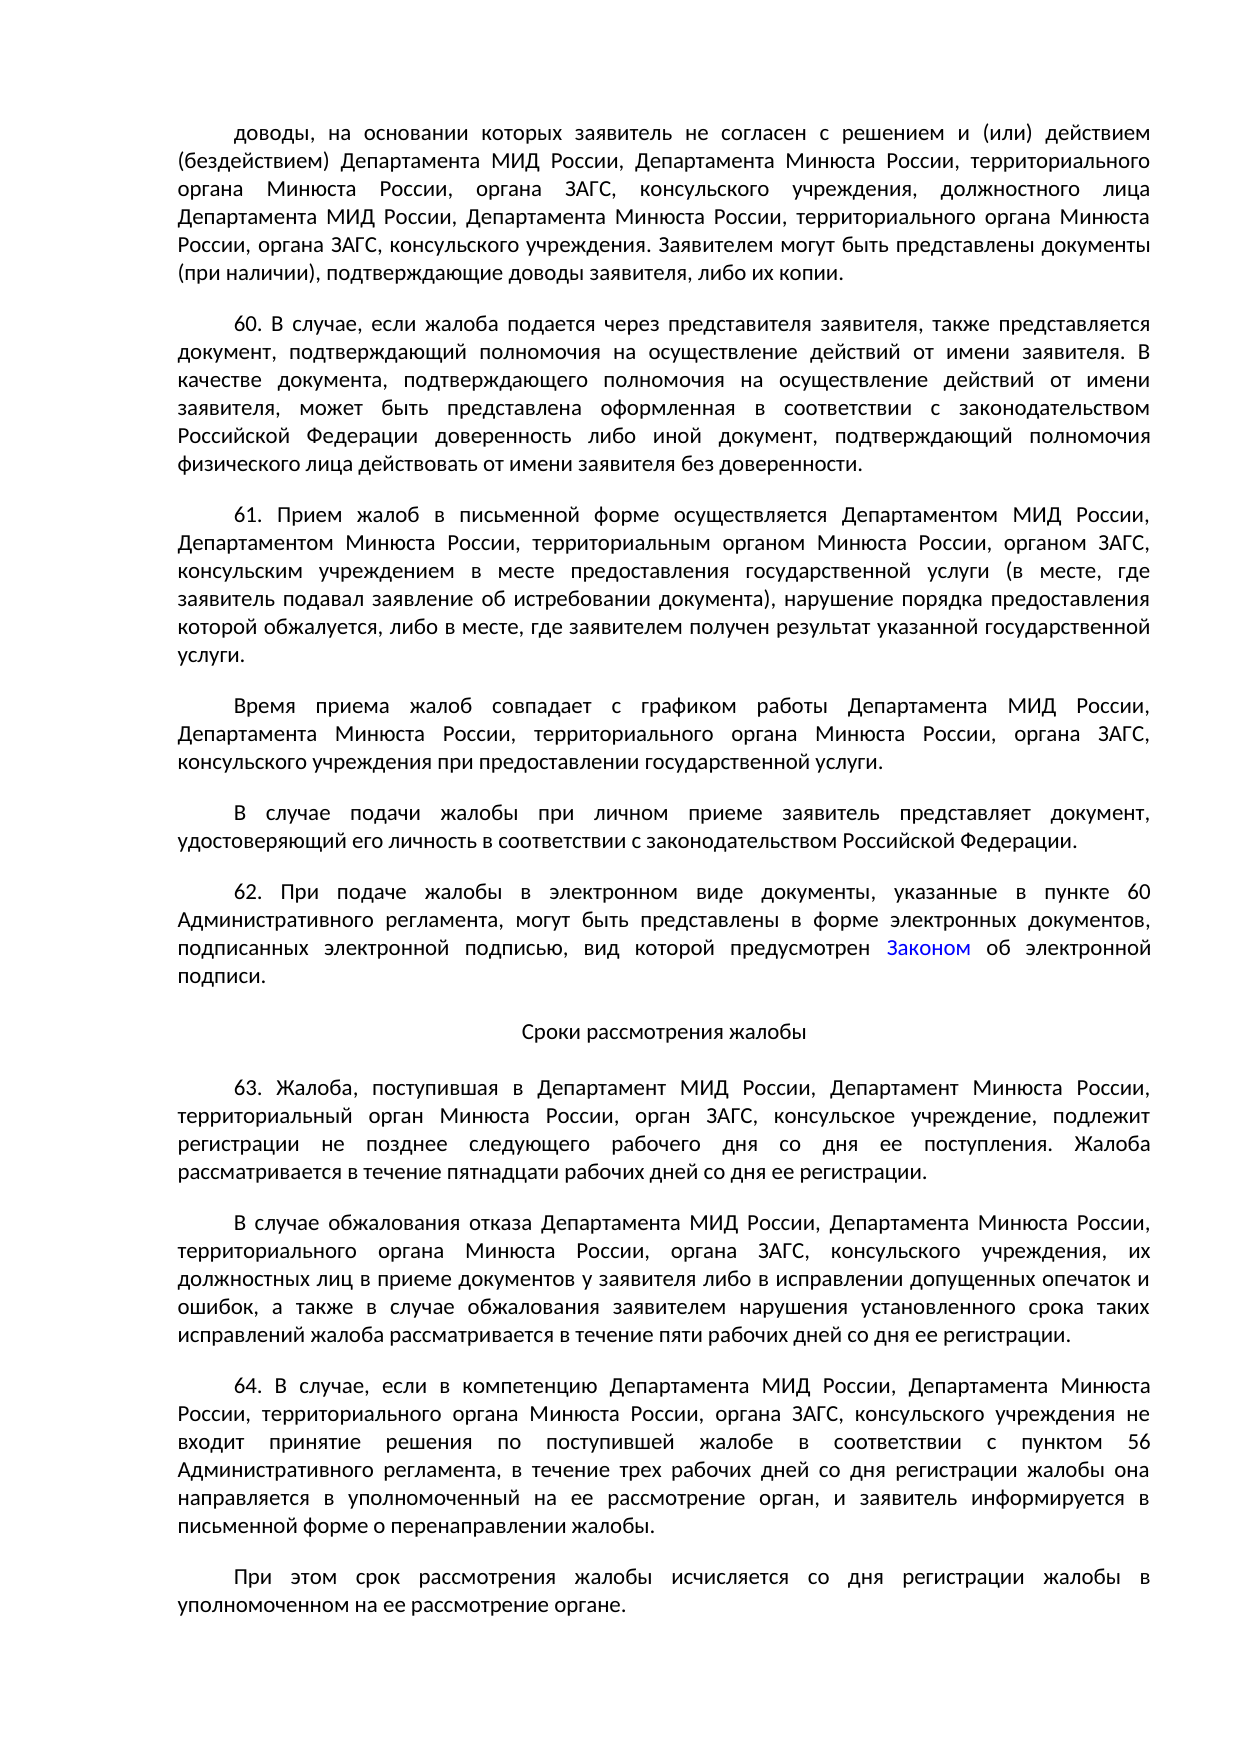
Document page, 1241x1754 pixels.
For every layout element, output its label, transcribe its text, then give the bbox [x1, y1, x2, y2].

text Время приема жалоб совпадает с графиком работы Департамента МИД России, Департамента Минюста России, территориального органа Минюста России, органа ЗАГС, консульского учреждения при предоставлении государственной услуги. [177, 691, 1152, 775]
text 60. В случае, если жалоба подается через представителя заявителя, также представляется документ, подтверждающий полномочия на осуществление действий от имени заявителя. В качестве документа, подтверждающего полномочия на осуществление действий от имени заявителя, может быть представлена оформленная в соответствии с законодательством Российской Федерации доверенность либо иной документ, подтверждающий полномочия физического лица действовать от имени заявителя без доверенности. [177, 309, 1152, 477]
text В случае подачи жалобы при личном приеме заявитель представляет документ, удостоверяющий его личность в соответствии с законодательством Российской Федерации. [177, 798, 1152, 854]
text При этом срок рассмотрения жалобы исчисляется со дня регистрации жалобы в уполномоченном на ее рассмотрение органе. [177, 1562, 1152, 1618]
text доводы, на основании которых заявитель не согласен с решением и (или) действием (бездействием) Департамента МИД России, Департамента Минюста России, территориального органа Минюста России, органа ЗАГС, консульского учреждения, должностного лица Департамента МИД России, Департамента Минюста России, территориального органа Минюста России, органа ЗАГС, консульского учреждения. Заявителем могут быть представлены документы (при наличии), подтверждающие доводы заявителя, либо их копии. [177, 118, 1152, 286]
text В случае обжалования отказа Департамента МИД России, Департамента Минюста России, территориального органа Минюста России, органа ЗАГС, консульского учреждения, их должностных лиц в приеме документов у заявителя либо в исправлении допущенных опечаток и ошибок, а также в случае обжалования заявителем нарушения установленного срока таких исправлений жалоба рассматривается в течение пяти рабочих дней со дня ее регистрации. [177, 1208, 1152, 1348]
text Сроки рассмотрения жалобы [177, 1017, 1152, 1045]
text 64. В случае, если в компетенцию Департамента МИД России, Департамента Минюста России, территориального органа Минюста России, органа ЗАГС, консульского учреждения не входит принятие решения по поступившей жалобе в соответствии с пунктом 56 Административного регламента, в течение трех рабочих дней со дня регистрации жалобы она направляется в уполномоченный на ее рассмотрение орган, и заявитель информируется в письменной форме о перенаправлении жалобы. [177, 1371, 1152, 1539]
text 62. При подаче жалобы в электронном виде документы, указанные в пункте 60 Административного регламента, могут быть представлены в форме электронных документов, подписанных электронной подписью, вид которой предусмотрен Законом об электронной подписи. [177, 877, 1152, 989]
text 63. Жалоба, поступившая в Департамент МИД России, Департамент Минюста России, территориальный орган Минюста России, орган ЗАГС, консульское учреждение, подлежит регистрации не позднее следующего рабочего дня со дня ее поступления. Жалоба рассматривается в течение пятнадцати рабочих дней со дня ее регистрации. [177, 1073, 1152, 1185]
text 61. Прием жалоб в письменной форме осуществляется Департаментом МИД России, Департаментом Минюста России, территориальным органом Минюста России, органом ЗАГС, консульским учреждением в месте предоставления государственной услуги (в месте, где заявитель подавал заявление об истребовании документа), нарушение порядка предоставления которой обжалуется, либо в месте, где заявителем получен результат указанной государственной услуги. [177, 500, 1152, 668]
